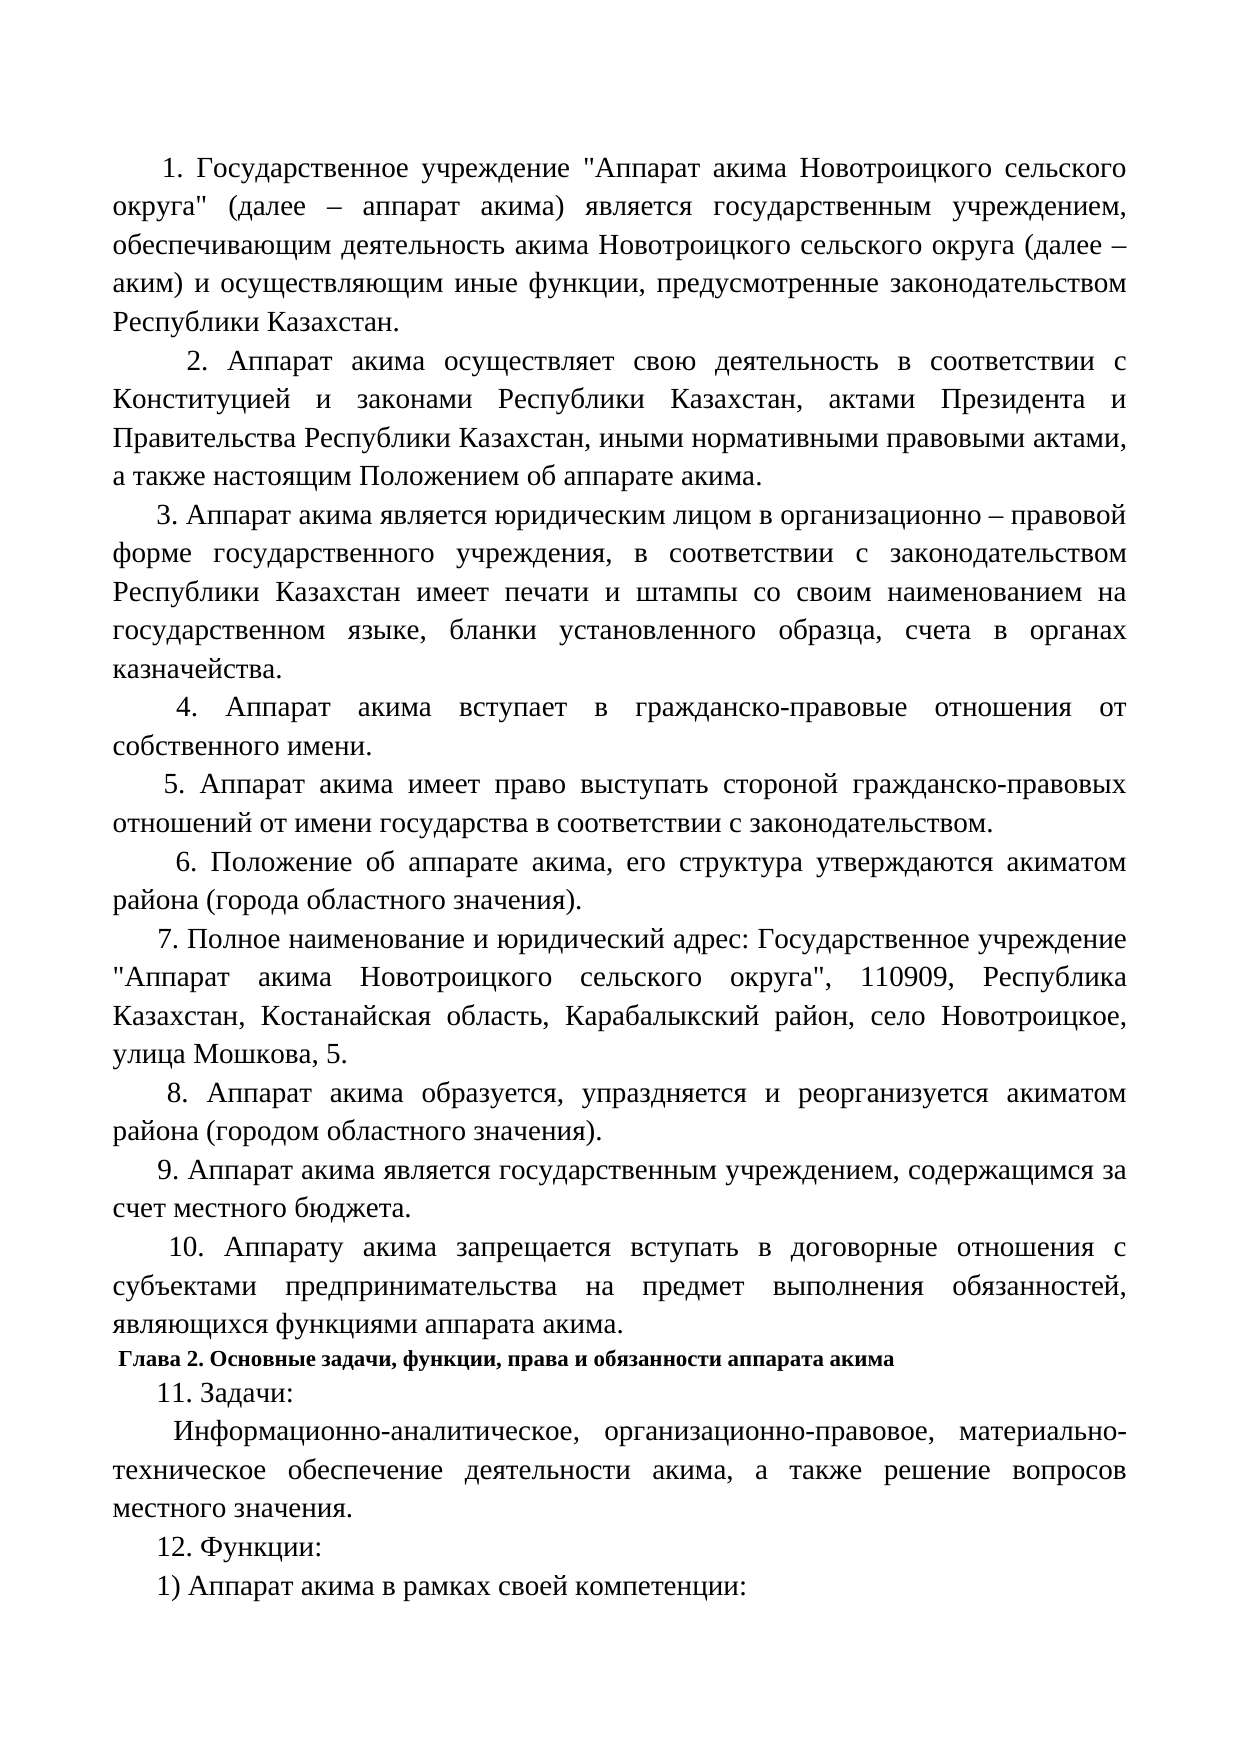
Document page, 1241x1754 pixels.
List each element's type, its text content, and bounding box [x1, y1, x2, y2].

text 1) Аппарат акима в рамках своей компетенции: [112, 1568, 1128, 1601]
text 9. Аппарат акима является государственным учреждением, содержащимся за счет местного бюджета. [112, 1152, 1128, 1224]
text 6. Положение об аппарате акима, его структура утверждаются акиматом района (города областного значения). [112, 844, 1128, 916]
text 3. Аппарат акима является юридическим лицом в организационно – правовой форме государственного учреждения, в соответствии с законодательством Республики Казахстан имеет печати и штампы со своим наименованием на государственном языке, бланки установленного образца, счета в органах казначейства. [112, 497, 1128, 684]
text Глава 2. Основные задачи, функции, права и обязанности аппарата акима [112, 1345, 1128, 1371]
text 1. Государственное учреждение "Аппарат акима Новотроицкого сельского округа" (далее – аппарат акима) является государственным учреждением, обеспечивающим деятельность акима Новотроицкого сельского округа (далее – аким) и осуществляющим иные функции, предусмотренные законодательством Республики Казахстан. [112, 150, 1128, 338]
text 12. Функции: [112, 1529, 1128, 1563]
text 10. Аппарату акима запрещается вступать в договорные отношения с субъектами предпринимательства на предмет выполнения обязанностей, являющихся функциями аппарата акима. [112, 1229, 1128, 1340]
text 8. Аппарат акима образуется, упраздняется и реорганизуется акиматом района (городом областного значения). [112, 1075, 1128, 1147]
text 2. Аппарат акима осуществляет свою деятельность в соответствии с Конституцией и законами Республики Казахстан, актами Президента и Правительства Республики Казахстан, иными нормативными правовыми актами, а также настоящим Положением об аппарате акима. [112, 343, 1128, 492]
text 7. Полное наименование и юридический адрес: Государственное учреждение "Аппарат акима Новотроицкого сельского округа", 110909, Республика Казахстан, Костанайская область, Карабалыкский район, село Новотроицкое, улица Мошкова, 5. [112, 921, 1128, 1070]
text Информационно-аналитическое, организационно-правовое, материально-техническое обеспечение деятельности акима, а также решение вопросов местного значения. [112, 1413, 1128, 1524]
text 4. Аппарат акима вступает в гражданско-правовые отношения от собственного имени. [112, 689, 1128, 762]
text 11. Задачи: [112, 1375, 1128, 1408]
text 5. Аппарат акима имеет право выступать стороной гражданско-правовых отношений от имени государства в соответствии с законодательством. [112, 767, 1128, 839]
